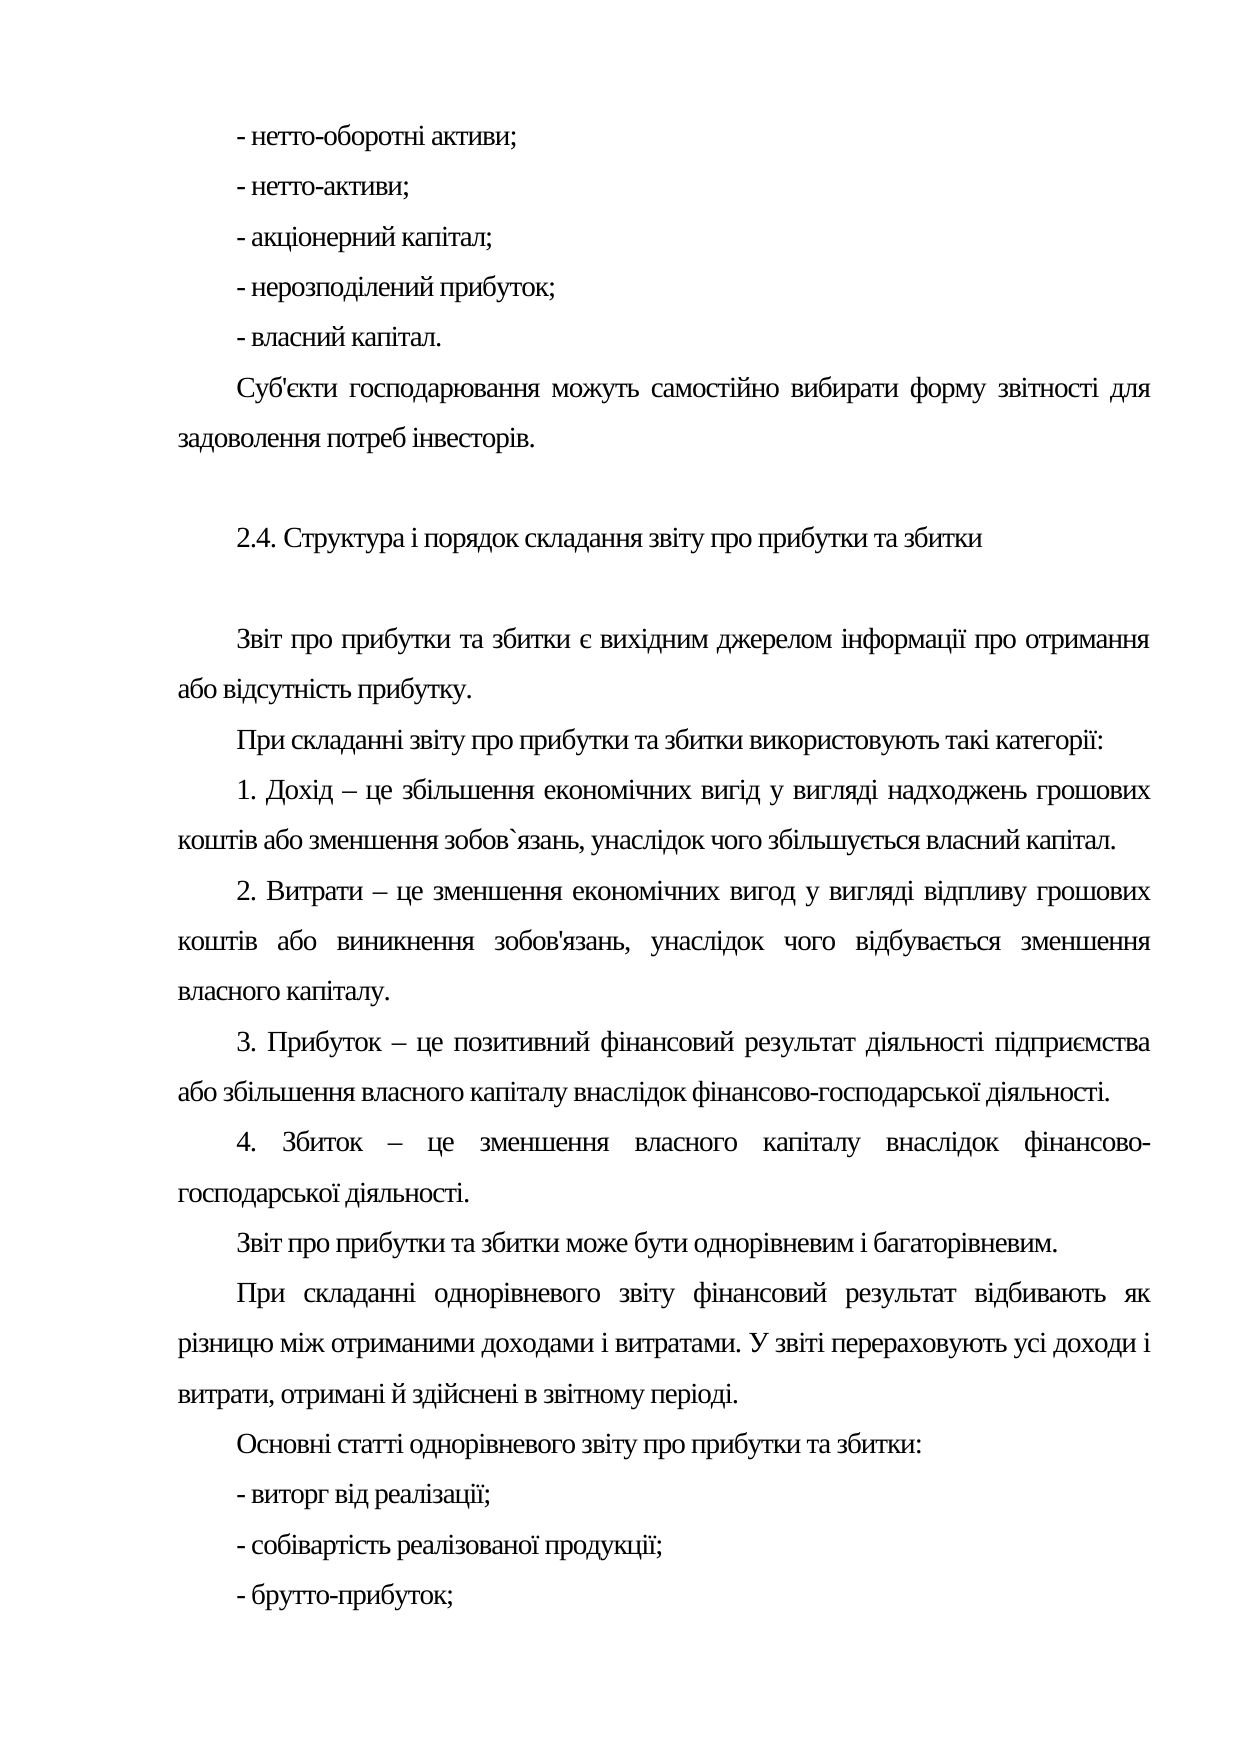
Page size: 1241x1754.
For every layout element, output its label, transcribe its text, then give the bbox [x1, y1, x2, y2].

text - брутто-прибуток; [177, 1577, 1152, 1611]
text Звіт про прибутки та збитки є вихідним джерелом інформації про отримання або відсутність прибутку. [177, 621, 1152, 705]
text 2. Витрати – це зменшення економічних вигод у вигляді відпливу грошових коштів або виникнення зобов'язань, унаслідок чого відбувається зменшення власного капіталу. [177, 873, 1152, 1007]
text 3. Прибуток – це позитивний фінансовий результат діяльності підприємства або збільшення власного капіталу внаслідок фінансово-господарської діяльності. [177, 1024, 1152, 1108]
text - акціонерний капітал; [177, 219, 1152, 252]
text - виторг від реалізації; [177, 1477, 1152, 1510]
text 1. Дохід – це збільшення економічних вигід у вигляді надходжень грошових коштів або зменшення зобов`язань, унаслідок чого збільшується власний капітал. [177, 772, 1152, 856]
text - власний капітал. [177, 319, 1152, 353]
text При складанні однорівневого звіту фінансовий результат відбивають як різницю між отриманими доходами і витратами. У звіті перераховують усі доходи і витрати, отримані й здійснені в звітному періоді. [177, 1275, 1152, 1409]
text 2.4. Структура і порядок складання звіту про прибутки та збитки [177, 521, 1152, 554]
text - собівартість реалізованої продукції; [177, 1527, 1152, 1560]
text 4. Збиток – це зменшення власного капіталу внаслідок фінансово-господарської діяльності. [177, 1124, 1152, 1208]
text Основні статті однорівневого звіту про прибутки та збитки: [177, 1426, 1152, 1460]
text Суб'єкти господарювання можуть самостійно вибирати форму звітності для задоволення потреб інвесторів. [177, 370, 1152, 453]
text - нетто-оборотні активи; [177, 118, 1152, 152]
text Звіт про прибутки та збитки може бути однорівневим і багаторівневим. [177, 1225, 1152, 1258]
text При складанні звіту про прибутки та збитки використовують такі категорії: [177, 722, 1152, 755]
text - нетто-активи; [177, 168, 1152, 202]
text - нерозподілений прибуток; [177, 269, 1152, 303]
